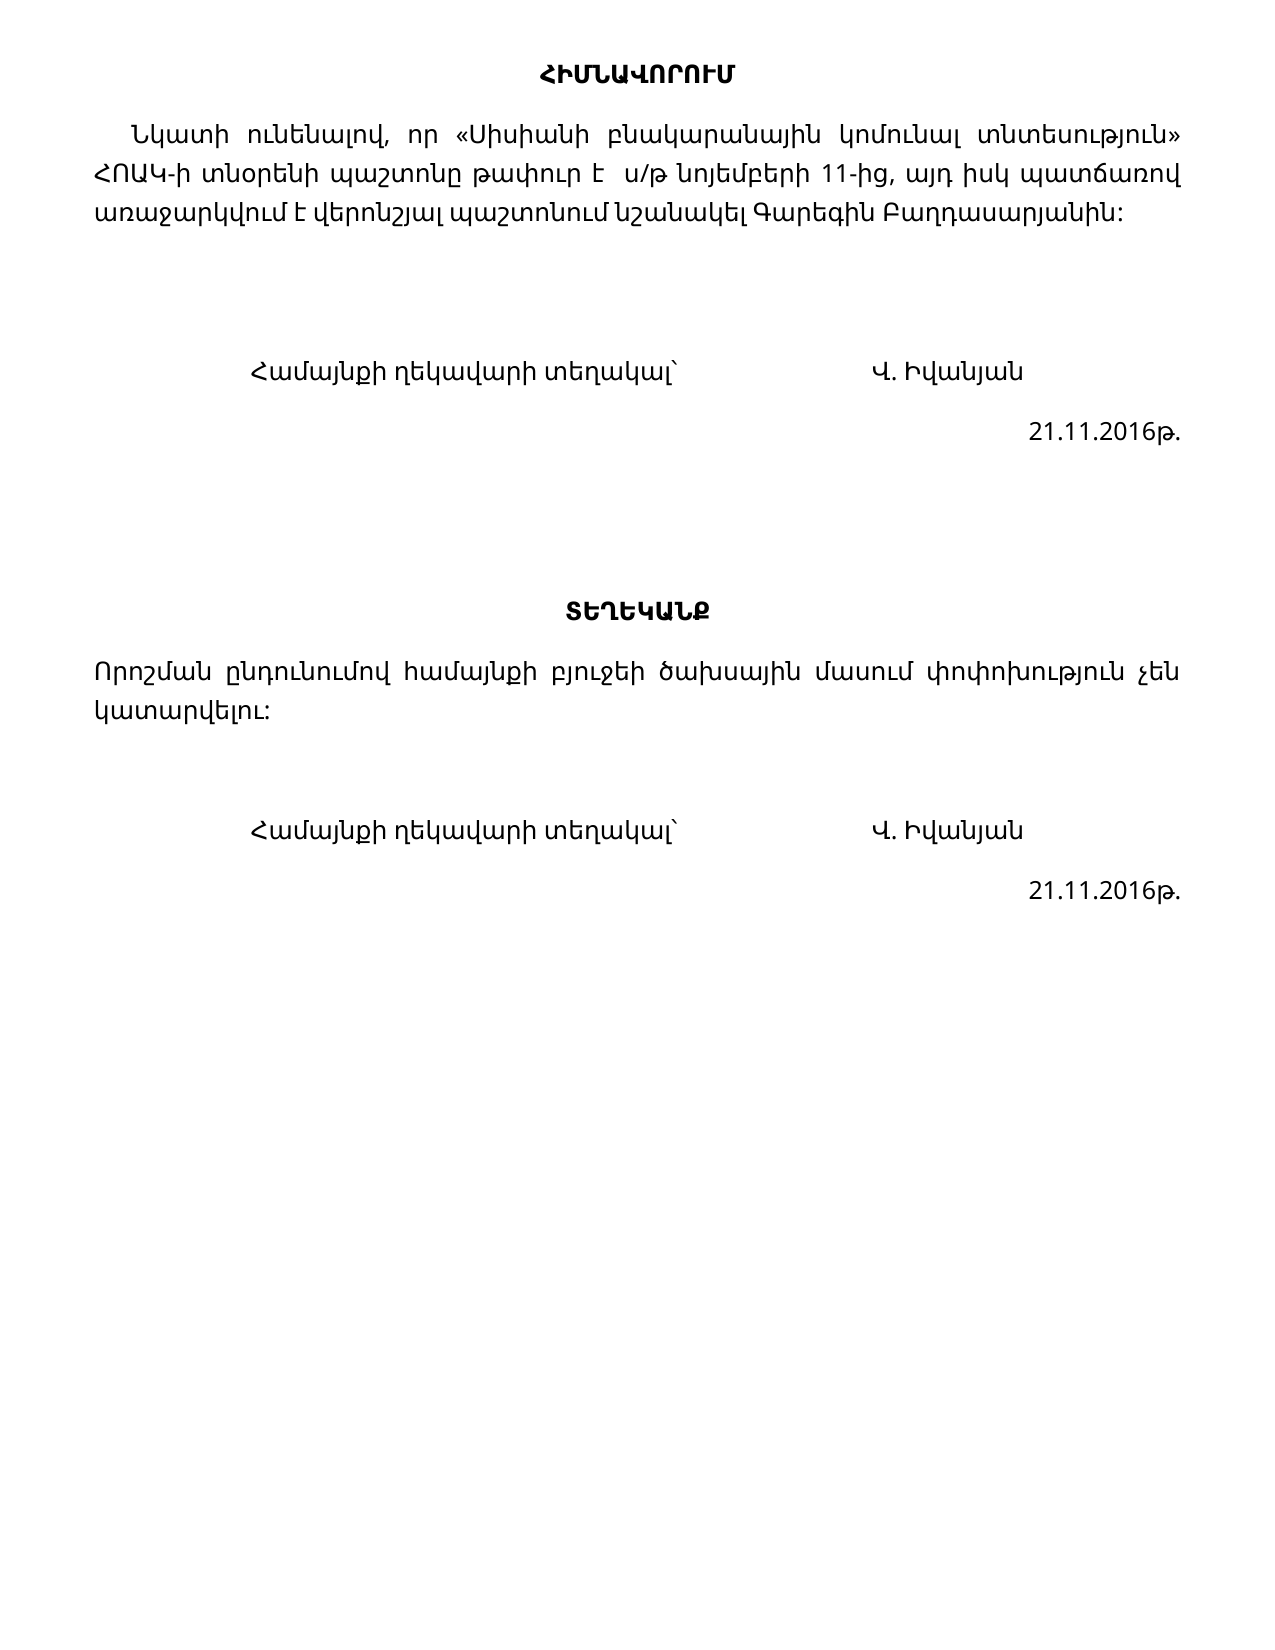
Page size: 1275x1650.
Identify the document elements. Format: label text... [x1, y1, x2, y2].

text Որոշման ընդունումով համայնքի բյուջեի ծախսային մասում փոփոխություն չեն կատարվելու: [94, 654, 1181, 727]
text 21.11.2016թ. [94, 414, 1181, 448]
text Նկատի ունենալով, որ «Սիսիանի բնակարանային կոմունալ տնտեսություն» ՀՈԱԿ-ի տնօրենի պաշտոնը թափուր է ս/թ նոյեմբերի 11-ից, այդ իսկ պատճառով առաջարկվում է վերոնշյալ պաշտոնում նշանակել Գարեգին Բաղդասարյանին: [94, 116, 1181, 229]
text Համայնքի ղեկավարի տեղակալ՝ Վ. Իվանյան [94, 813, 1181, 847]
text ՏԵՂԵԿԱՆՔ [94, 594, 1181, 628]
text ՀԻՄՆԱՎՈՐՈՒՄ [94, 56, 1181, 90]
text Համայնքի ղեկավարի տեղակալ՝ Վ. Իվանյան [94, 354, 1181, 388]
text 21.11.2016թ. [94, 873, 1181, 907]
